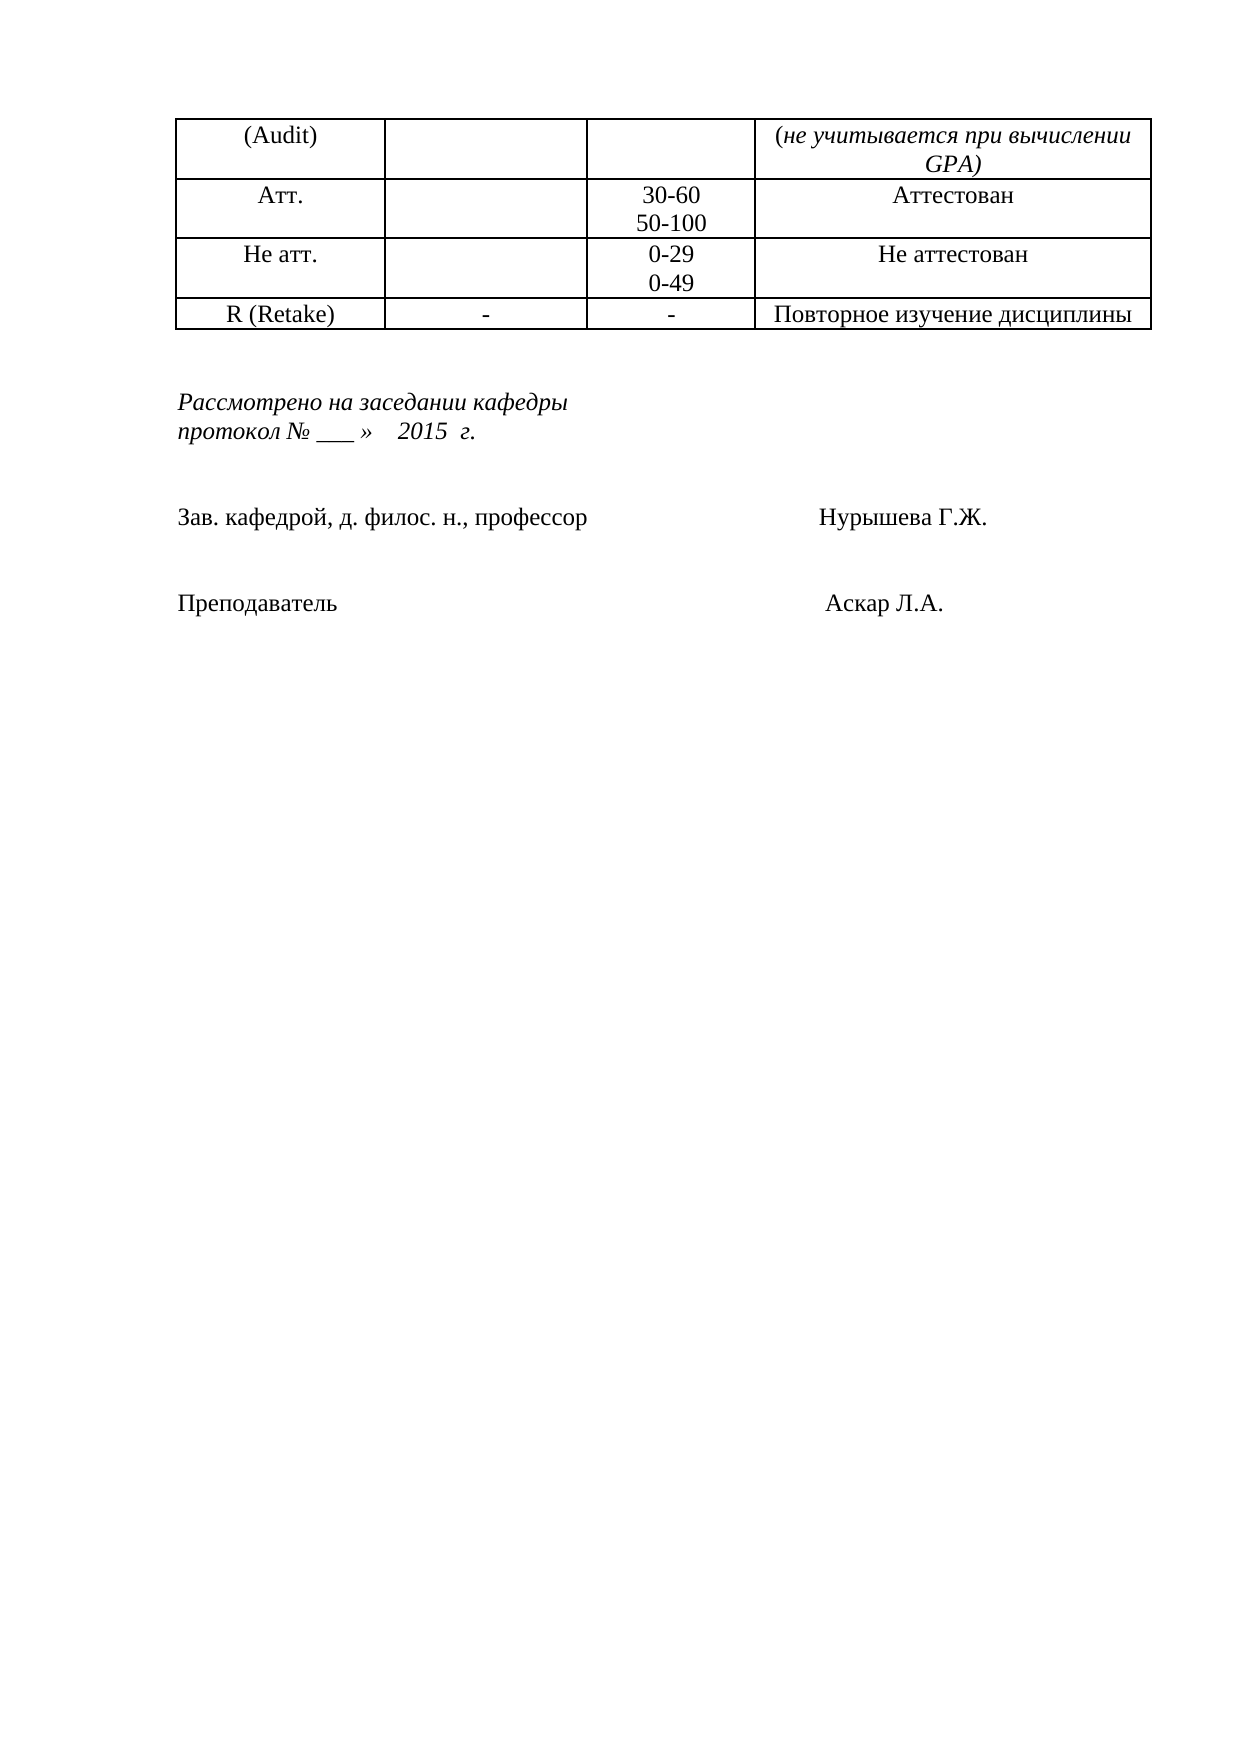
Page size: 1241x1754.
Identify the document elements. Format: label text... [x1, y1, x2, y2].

table_cell - [386, 299, 586, 328]
table_cell [386, 239, 586, 297]
table_cell - [588, 120, 754, 178]
table_cell Повторное изучение дисциплины [756, 299, 1150, 328]
table_cell 30-60 50-100 [588, 180, 754, 237]
table_cell AU (Audit) [177, 120, 384, 178]
text Преподаватель Аскар Л.А. [177, 588, 1152, 617]
table_cell 0-29 0-49 [588, 239, 754, 297]
text Зав. кафедрой, д. филос. н., профессор Нурышева Г.Ж. [177, 502, 1152, 531]
text Рассмотрено на заседании кафедры [177, 387, 1152, 416]
table_cell Аттестован [756, 180, 1150, 237]
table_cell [756, 120, 1150, 178]
table_cell - [386, 120, 586, 178]
table_cell [386, 180, 586, 237]
table_cell Атт. [177, 180, 384, 237]
table_cell Не аттестован [756, 239, 1150, 297]
table_cell - [588, 299, 754, 328]
table_cell R (Retake) [177, 299, 384, 328]
text протокол № ___ » 2015 г. [177, 416, 1152, 445]
table_cell Не атт. [177, 239, 384, 297]
